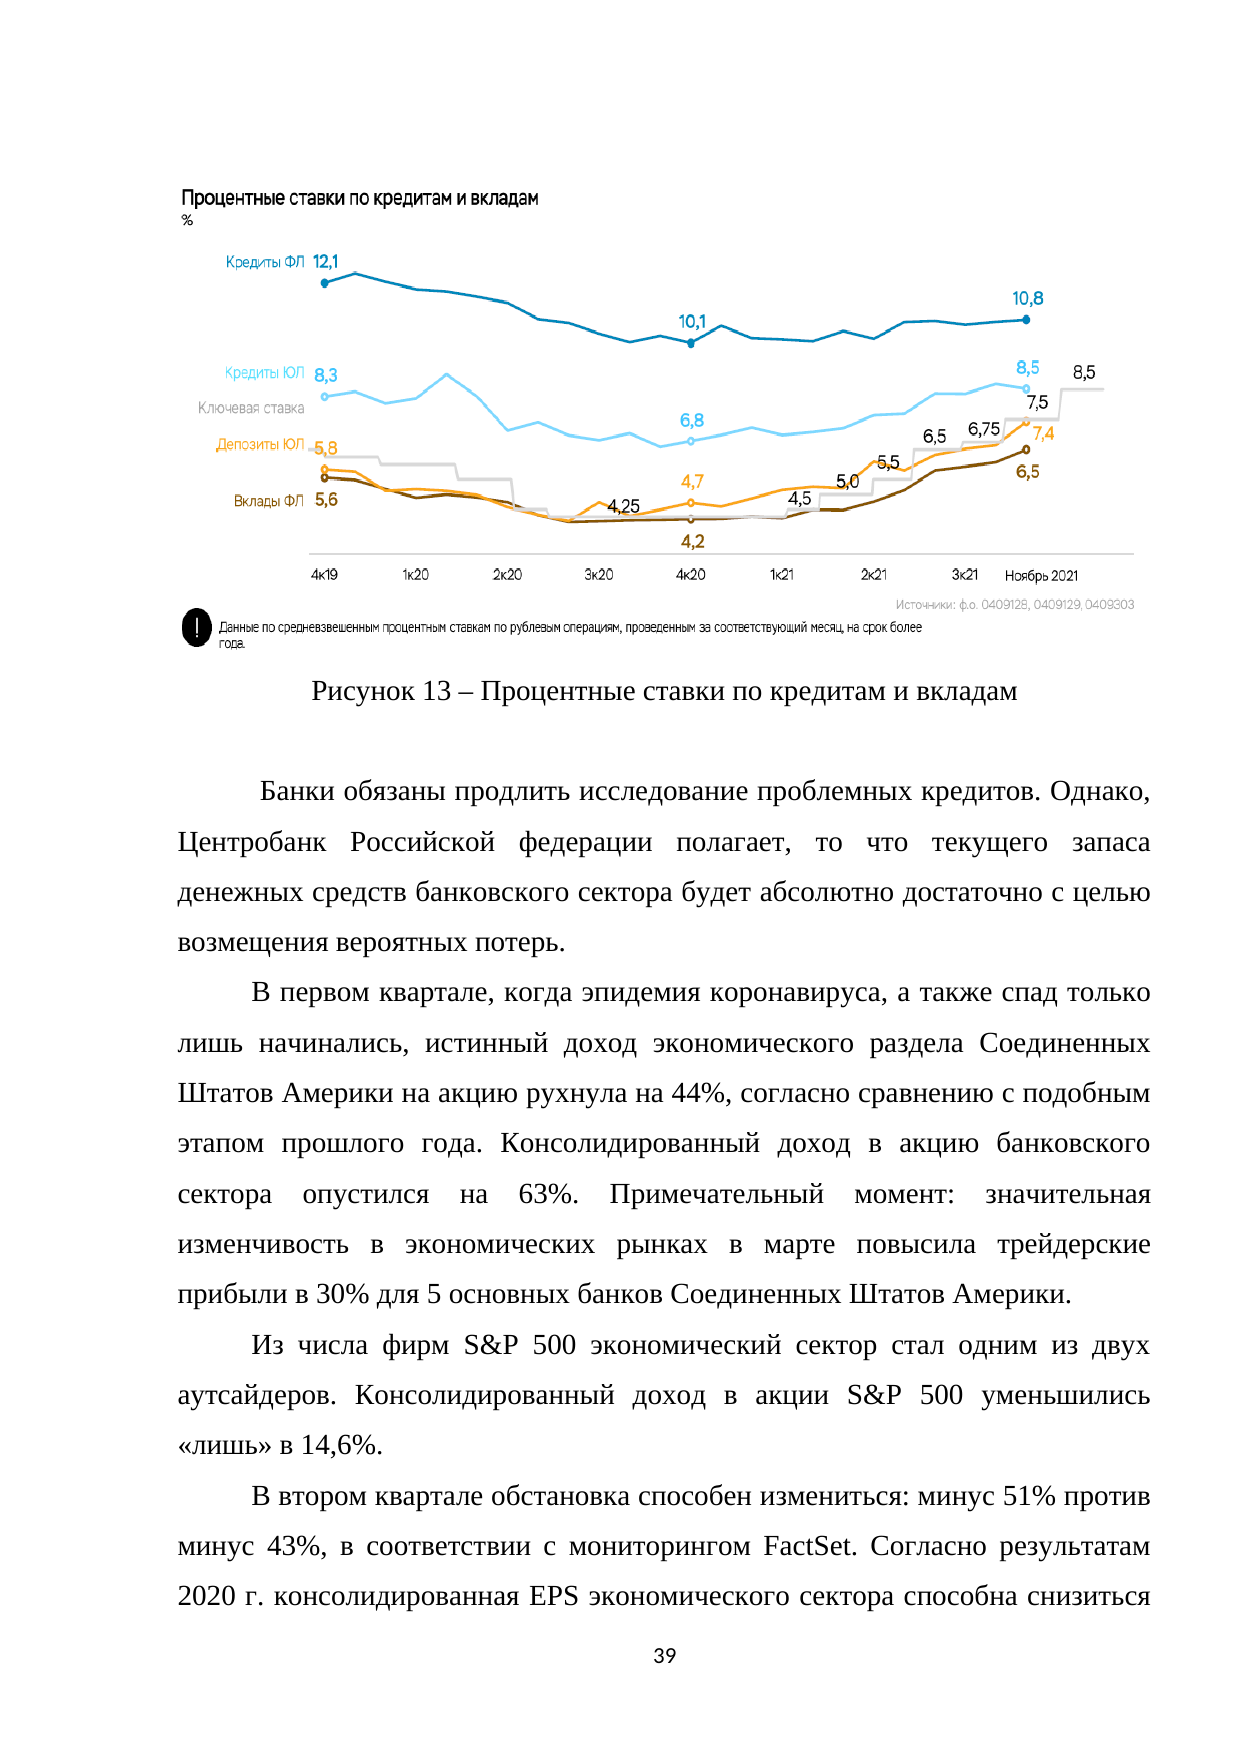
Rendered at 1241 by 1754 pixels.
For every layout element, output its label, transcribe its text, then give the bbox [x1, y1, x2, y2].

picture [177, 168, 1152, 659]
text Из числа фирм S&P 500 экономический сектор стал одним из двух аутсайдеров. Консолидированный доход в акции S&P 500 уменьшились «лишь» в 14,6%. [177, 1327, 1152, 1461]
text Рисунок 13 – Процентные ставки по кредитам и вкладам [177, 673, 1152, 706]
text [177, 1478, 1152, 1612]
text Банки обязаны продлить исследование проблемных кредитов. Однако, Центробанк Российской федерации полагает, то что текущего запаса денежных средств банковского сектора будет абсолютно достаточно с целью возмещения вероятных потерь. [177, 773, 1152, 958]
text В первом квартале, когда эпидемия коронавируса, а также спад только лишь начинались, истинный доход экономического раздела Соединенных Штатов Америки на акцию рухнула на 44%, согласно сравнению с подобным этапом прошлого года. Консолидированный доход в акцию банковского сектора опустился на 63%. Примечательный момент: значительная изменчивость в экономических рынках в марте повысила трейдерские прибыли в 30% для 5 основных банков Соединенных Штатов Америки. [177, 974, 1152, 1310]
